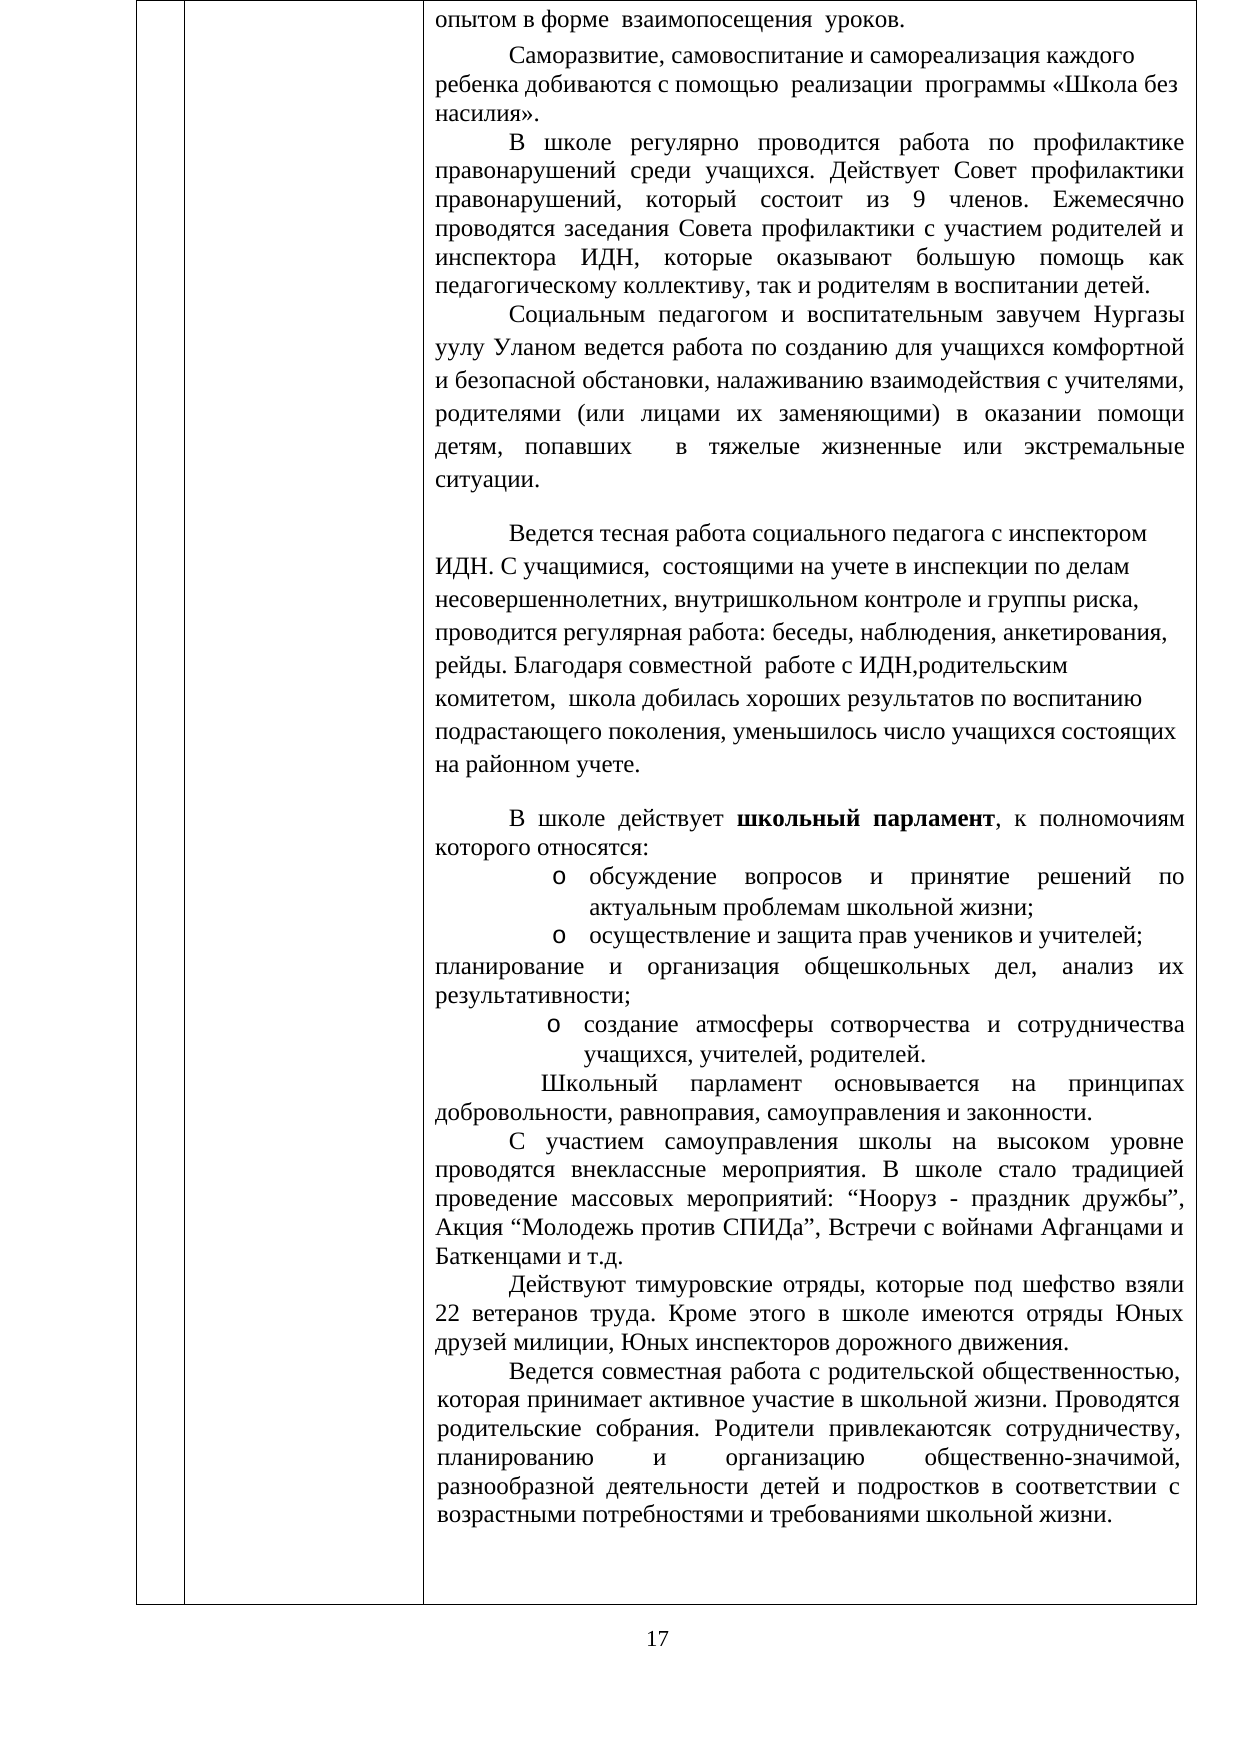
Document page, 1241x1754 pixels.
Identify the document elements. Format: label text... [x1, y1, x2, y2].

table_cell 7 [137, 1, 184, 1604]
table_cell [424, 1, 1196, 1604]
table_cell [185, 1, 423, 1604]
